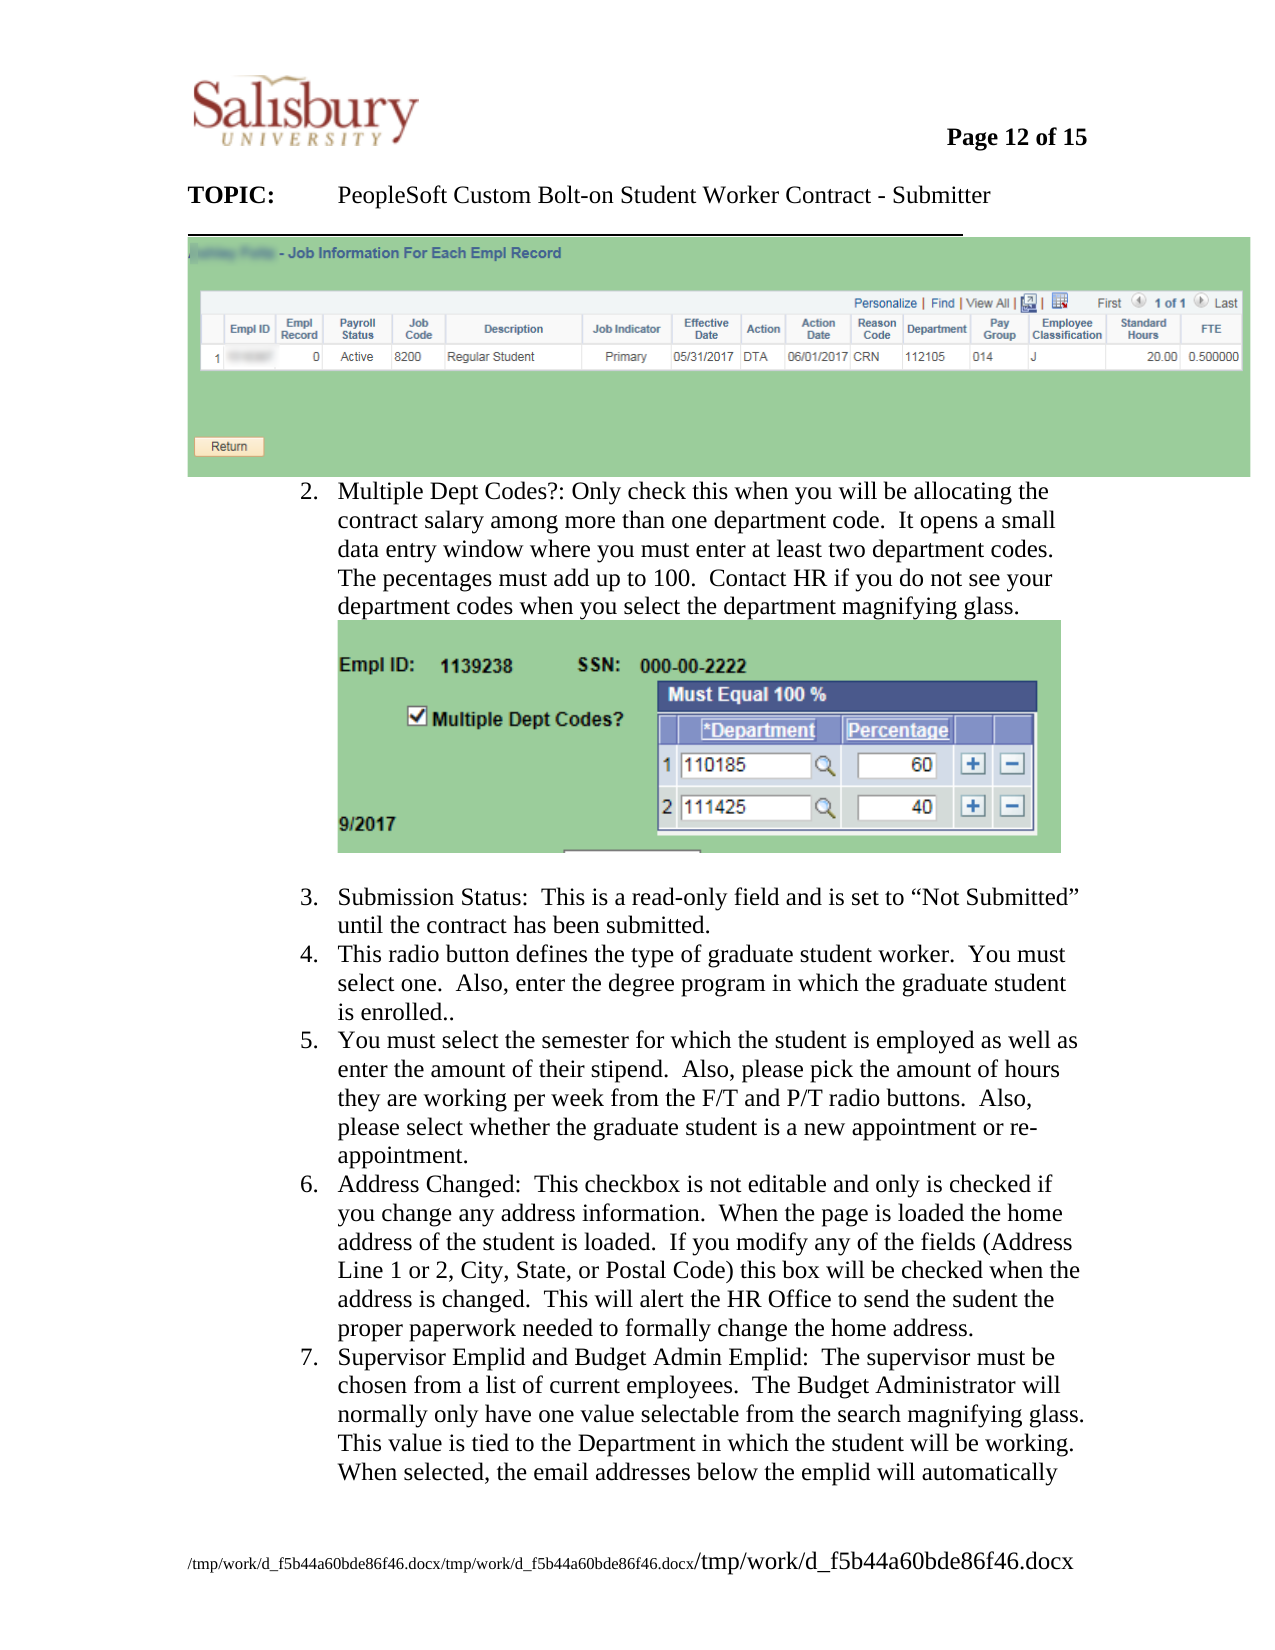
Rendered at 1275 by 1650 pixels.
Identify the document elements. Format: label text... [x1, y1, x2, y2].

list Multiple Dept Codes?: Only check this when you will be allocating the contract salary among more than one department code. It opens a small data entry window where you must enter at least two department codes. The pecentages must add up to 100. Contact HR if you do not see your department codes when you select the department magnifying glass. [300, 477, 1087, 620]
list Submission Status: This is a read-only field and is set to “Not Submitted” until the contract has been submitted. [300, 882, 1087, 939]
list Address Changed: This checkbox is not editable and only is checked if you change any address information. When the page is loaded the home address of the student is loaded. If you modify any of the fields (Address Line 1 or 2, City, State, or Postal Code) this box will be checked when the address is changed. This will alert the HR Office to send the sudent the proper paperwork needed to formally change the home address. [300, 1169, 1087, 1342]
list This radio button defines the type of graduate student worker. You must select one. Also, enter the degree program in which the graduate student is enrolled.. [300, 939, 1087, 1026]
picture [193, 75, 419, 146]
list You must select the semester for which the student is employed as well as enter the amount of their stipend. Also, please pick the amount of hours they are working per week from the F/T and P/T radio buttons. Also, please select whether the graduate student is a new appointment or re-appointment. [300, 1026, 1087, 1169]
picture [337, 620, 1061, 853]
picture [187, 237, 1251, 477]
